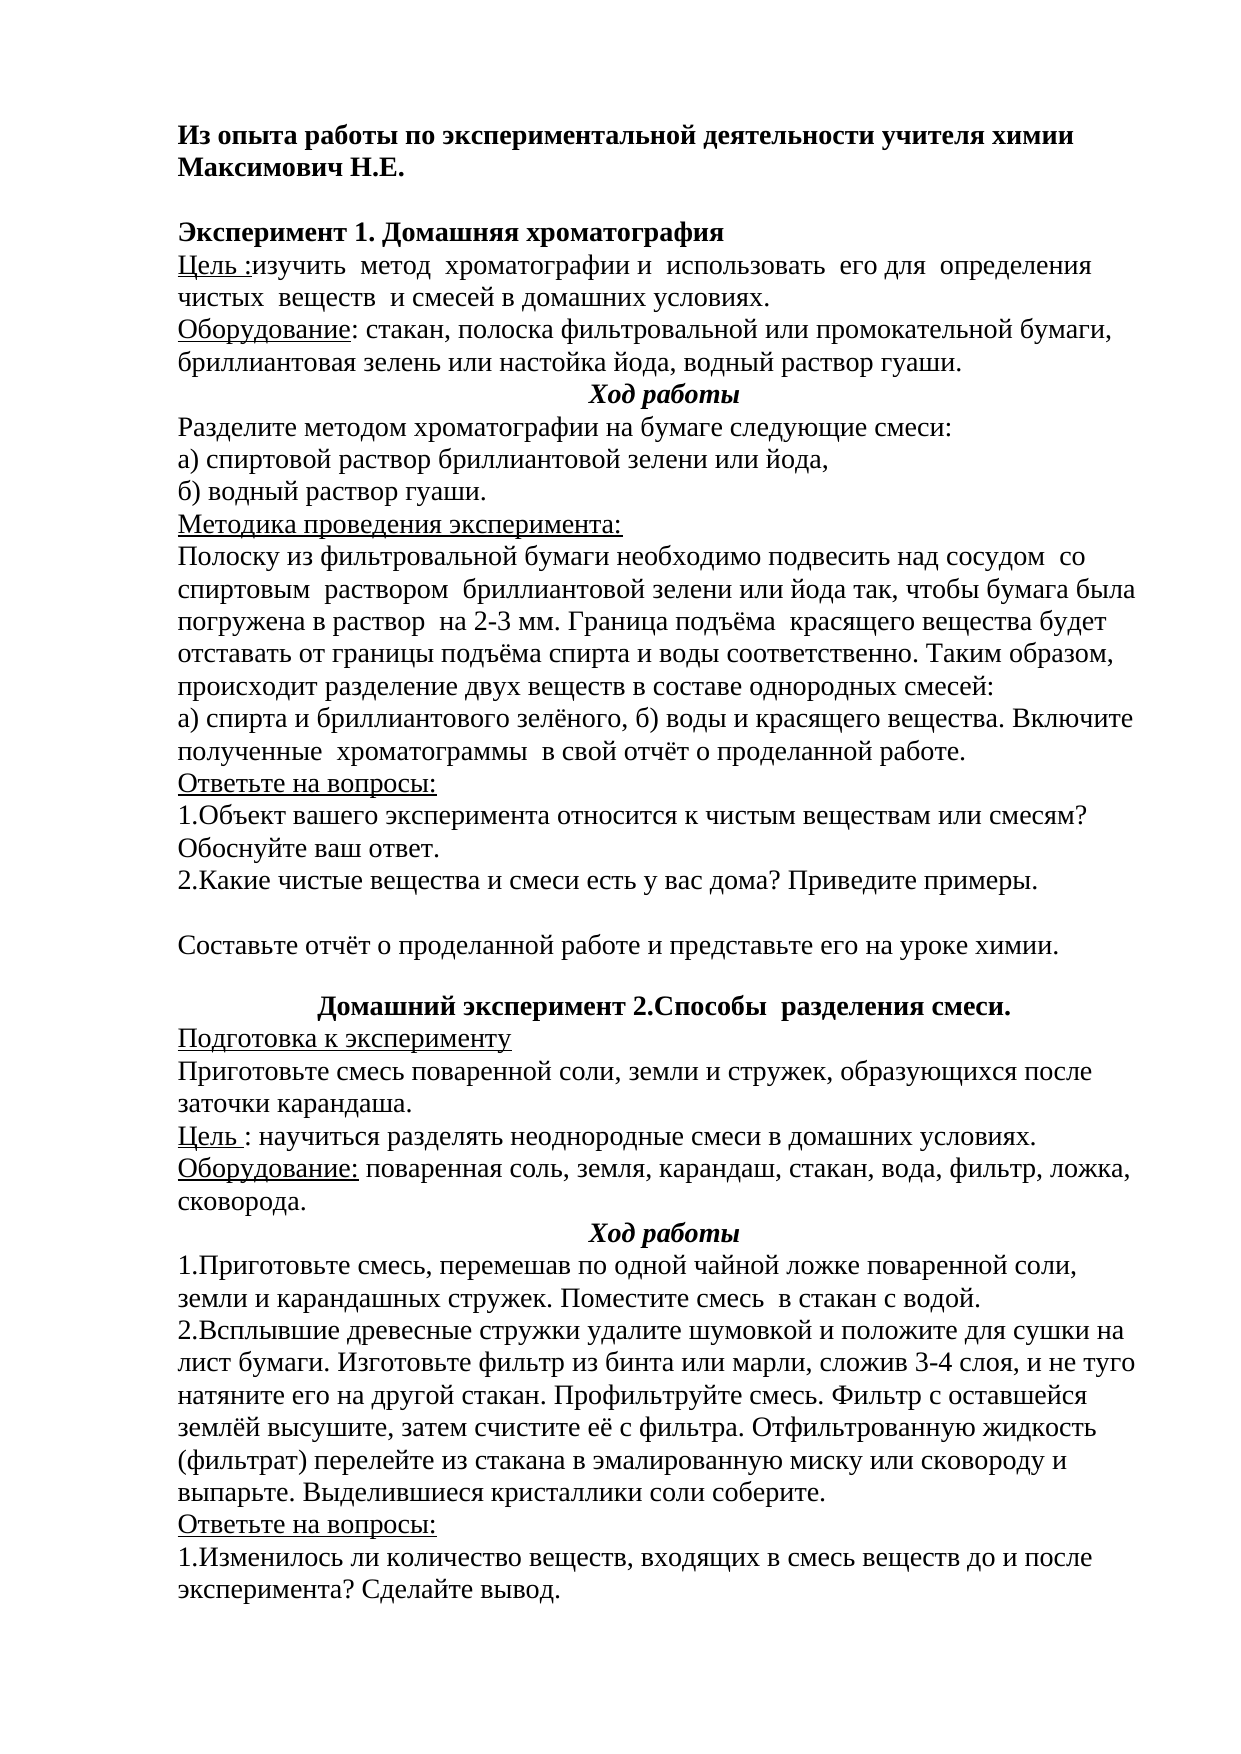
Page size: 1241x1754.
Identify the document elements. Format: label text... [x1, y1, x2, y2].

text а) спирта и бриллиантового зелёного, б) воды и красящего вещества. Включите полученные хроматограммы в свой отчёт о проделанной работе. [177, 701, 1152, 766]
text Методика проведения эксперимента: [177, 507, 1152, 539]
text Цель : научиться разделять неоднородные смеси в домашних условиях. [177, 1119, 1152, 1151]
text Ход работы [177, 1216, 1152, 1248]
text 1.Объект вашего эксперимента относится к чистым веществам или смесям? Обоснуйте ваш ответ. [177, 798, 1152, 863]
text Ход работы [177, 377, 1152, 410]
text Цель :изучить метод хроматографии и использовать его для определения чистых веществ и смесей в домашних условиях. [177, 248, 1152, 312]
text Оборудование: стакан, полоска фильтровальной или промокательной бумаги, бриллиантовая зелень или настойка йода, водный раствор гуаши. [177, 312, 1152, 377]
text 2.Какие чистые вещества и смеси есть у вас дома? Приведите примеры. [177, 863, 1152, 896]
text 1.Приготовьте смесь, перемешав по одной чайной ложке поваренной соли, земли и карандашных стружек. Поместите смесь в стакан с водой. [177, 1248, 1152, 1313]
text Подготовка к эксперименту [177, 1022, 1152, 1054]
text Полоску из фильтровальной бумаги необходимо подвесить над сосудом со спиртовым раствором бриллиантовой зелени или йода так, чтобы бумага была погружена в раствор на 2-3 мм. Граница подъёма красящего вещества будет отставать от границы подъёма спирта и воды соответственно. Таким образом, происходит разделение двух веществ в составе однородных смесей: [177, 539, 1152, 701]
text Из опыта работы по экспериментальной деятельности учителя химии Максимович Н.Е. [177, 118, 1152, 183]
text Эксперимент 1. Домашняя хроматография [177, 215, 1152, 248]
text а) спиртовой раствор бриллиантовой зелени или йода, [177, 442, 1152, 474]
text Ответьте на вопросы: [177, 766, 1152, 798]
text Разделите методом хроматографии на бумаге следующие смеси: [177, 410, 1152, 442]
text Оборудование: поваренная соль, земля, карандаш, стакан, вода, фильтр, ложка, сковорода. [177, 1151, 1152, 1216]
text Составьте отчёт о проделанной работе и представьте его на уроке химии. [177, 928, 1152, 960]
text Ответьте на вопросы: [177, 1507, 1152, 1540]
text Домашний эксперимент 2.Способы разделения смеси. [177, 989, 1152, 1022]
text б) водный раствор гуаши. [177, 474, 1152, 507]
text 1.Изменилось ли количество веществ, входящих в смесь веществ до и после эксперимента? Сделайте вывод. [177, 1540, 1152, 1605]
text 2.Всплывшие древесные стружки удалите шумовкой и положите для сушки на лист бумаги. Изготовьте фильтр из бинта или марли, сложив 3-4 слоя, и не туго натяните его на другой стакан. Профильтруйте смесь. Фильтр с оставшейся землёй высушите, затем счистите её с фильтра. Отфильтрованную жидкость (фильтрат) перелейте из стакана в эмалированную миску или сковороду и выпарьте. Выделившиеся кристаллики соли соберите. [177, 1313, 1152, 1507]
text Приготовьте смесь поваренной соли, земли и стружек, образующихся после заточки карандаша. [177, 1054, 1152, 1119]
